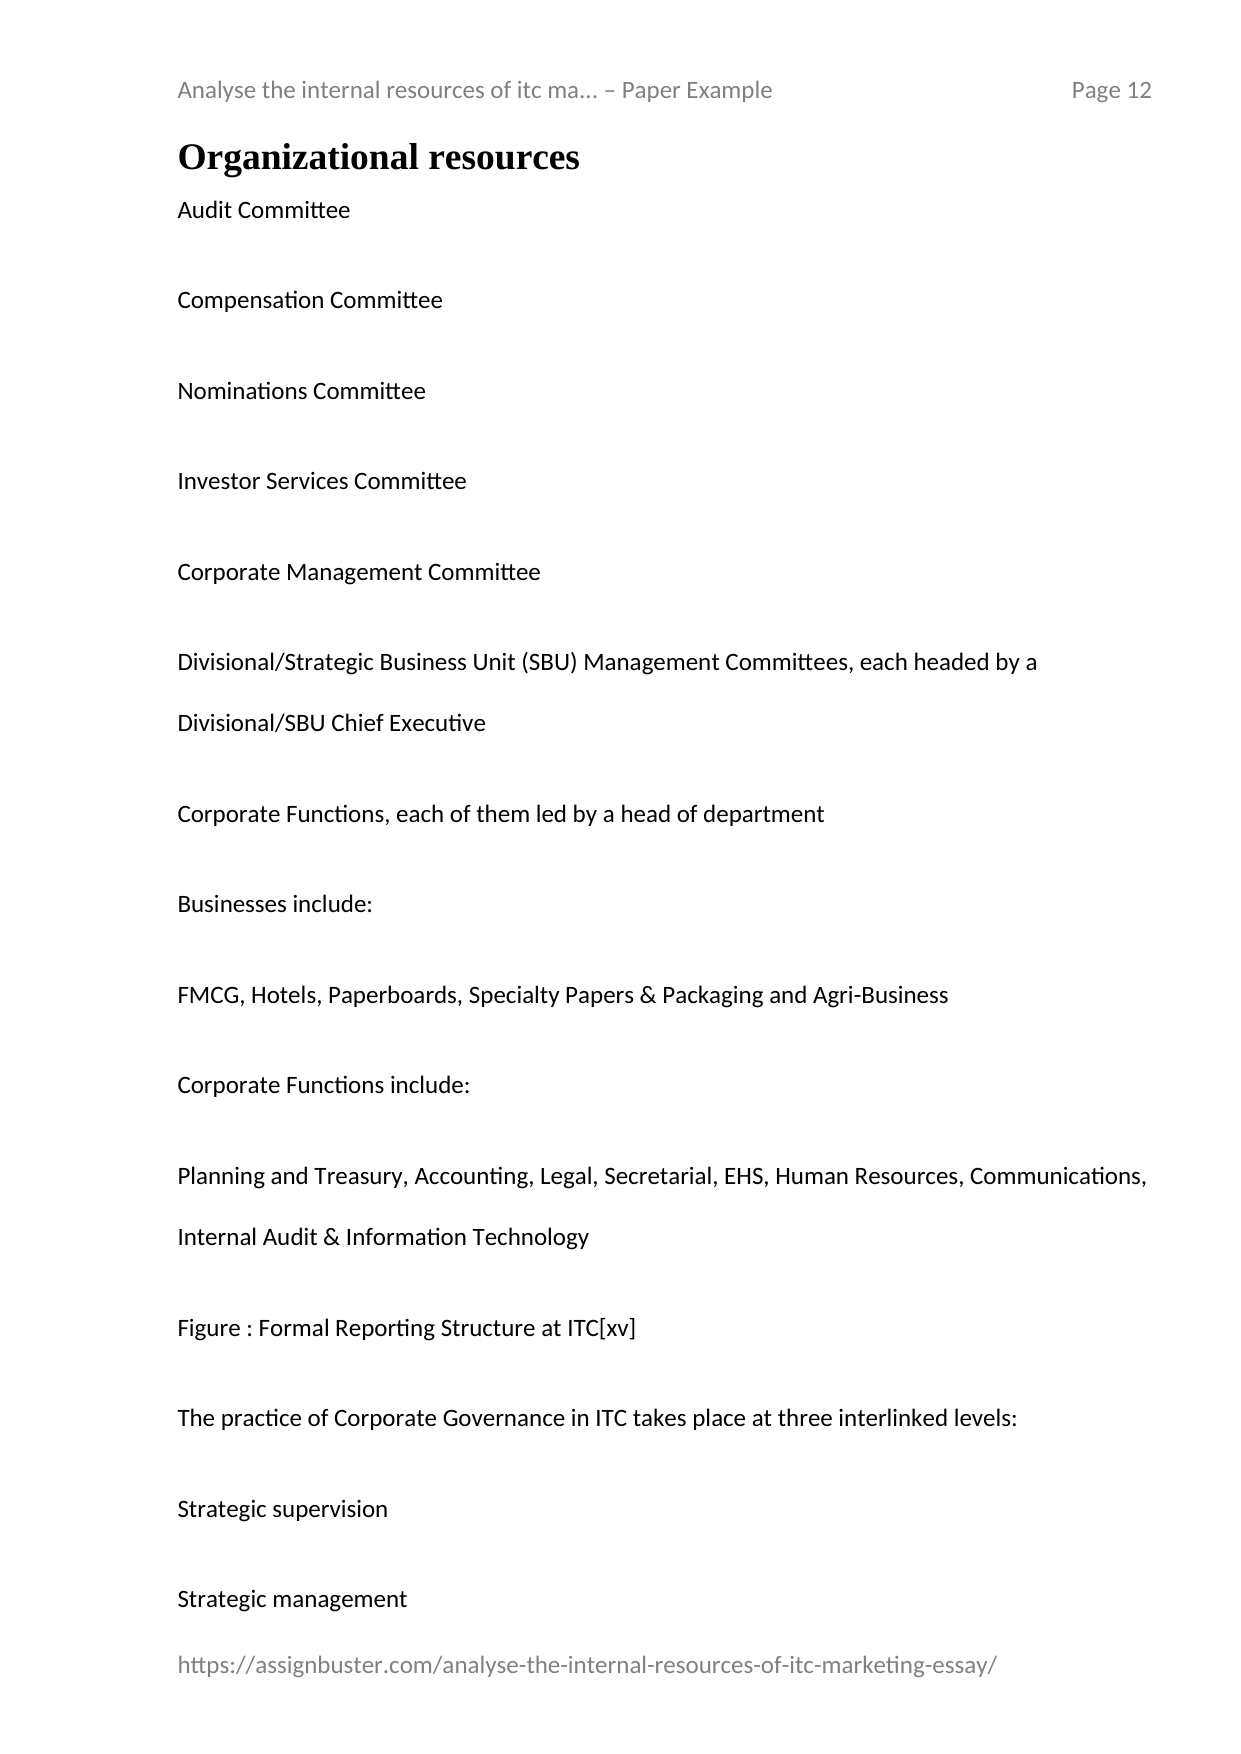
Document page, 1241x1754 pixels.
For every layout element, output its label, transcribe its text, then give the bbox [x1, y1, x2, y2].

text Compensation Committee [177, 284, 1152, 315]
text Audit Committee [177, 194, 1152, 224]
text Planning and Treasury, Accounting, Legal, Secretarial, EHS, Human Resources, Communications, Internal Audit & Information Technology [177, 1160, 1152, 1252]
text Corporate Functions include: [177, 1069, 1152, 1100]
text Figure : Formal Reporting Structure at ITC[xv] [177, 1312, 1152, 1342]
text Nominations Committee [177, 375, 1152, 405]
text Corporate Management Committee [177, 556, 1152, 586]
text FMCG, Hotels, Paperboards, Specialty Papers & Packaging and Agri-Business [177, 979, 1152, 1009]
subtitle Organizational resources [177, 135, 1152, 178]
text The practice of Corporate Governance in ITC takes place at three interlinked levels: [177, 1402, 1152, 1433]
text Corporate Functions, each of them led by a head of department [177, 798, 1152, 828]
text Investor Services Committee [177, 465, 1152, 496]
text Strategic supervision [177, 1493, 1152, 1523]
text Strategic management [177, 1583, 1152, 1614]
text Divisional/Strategic Business Unit (SBU) Management Committees, each headed by a Divisional/SBU Chief Executive [177, 646, 1152, 738]
text Businesses include: [177, 888, 1152, 919]
